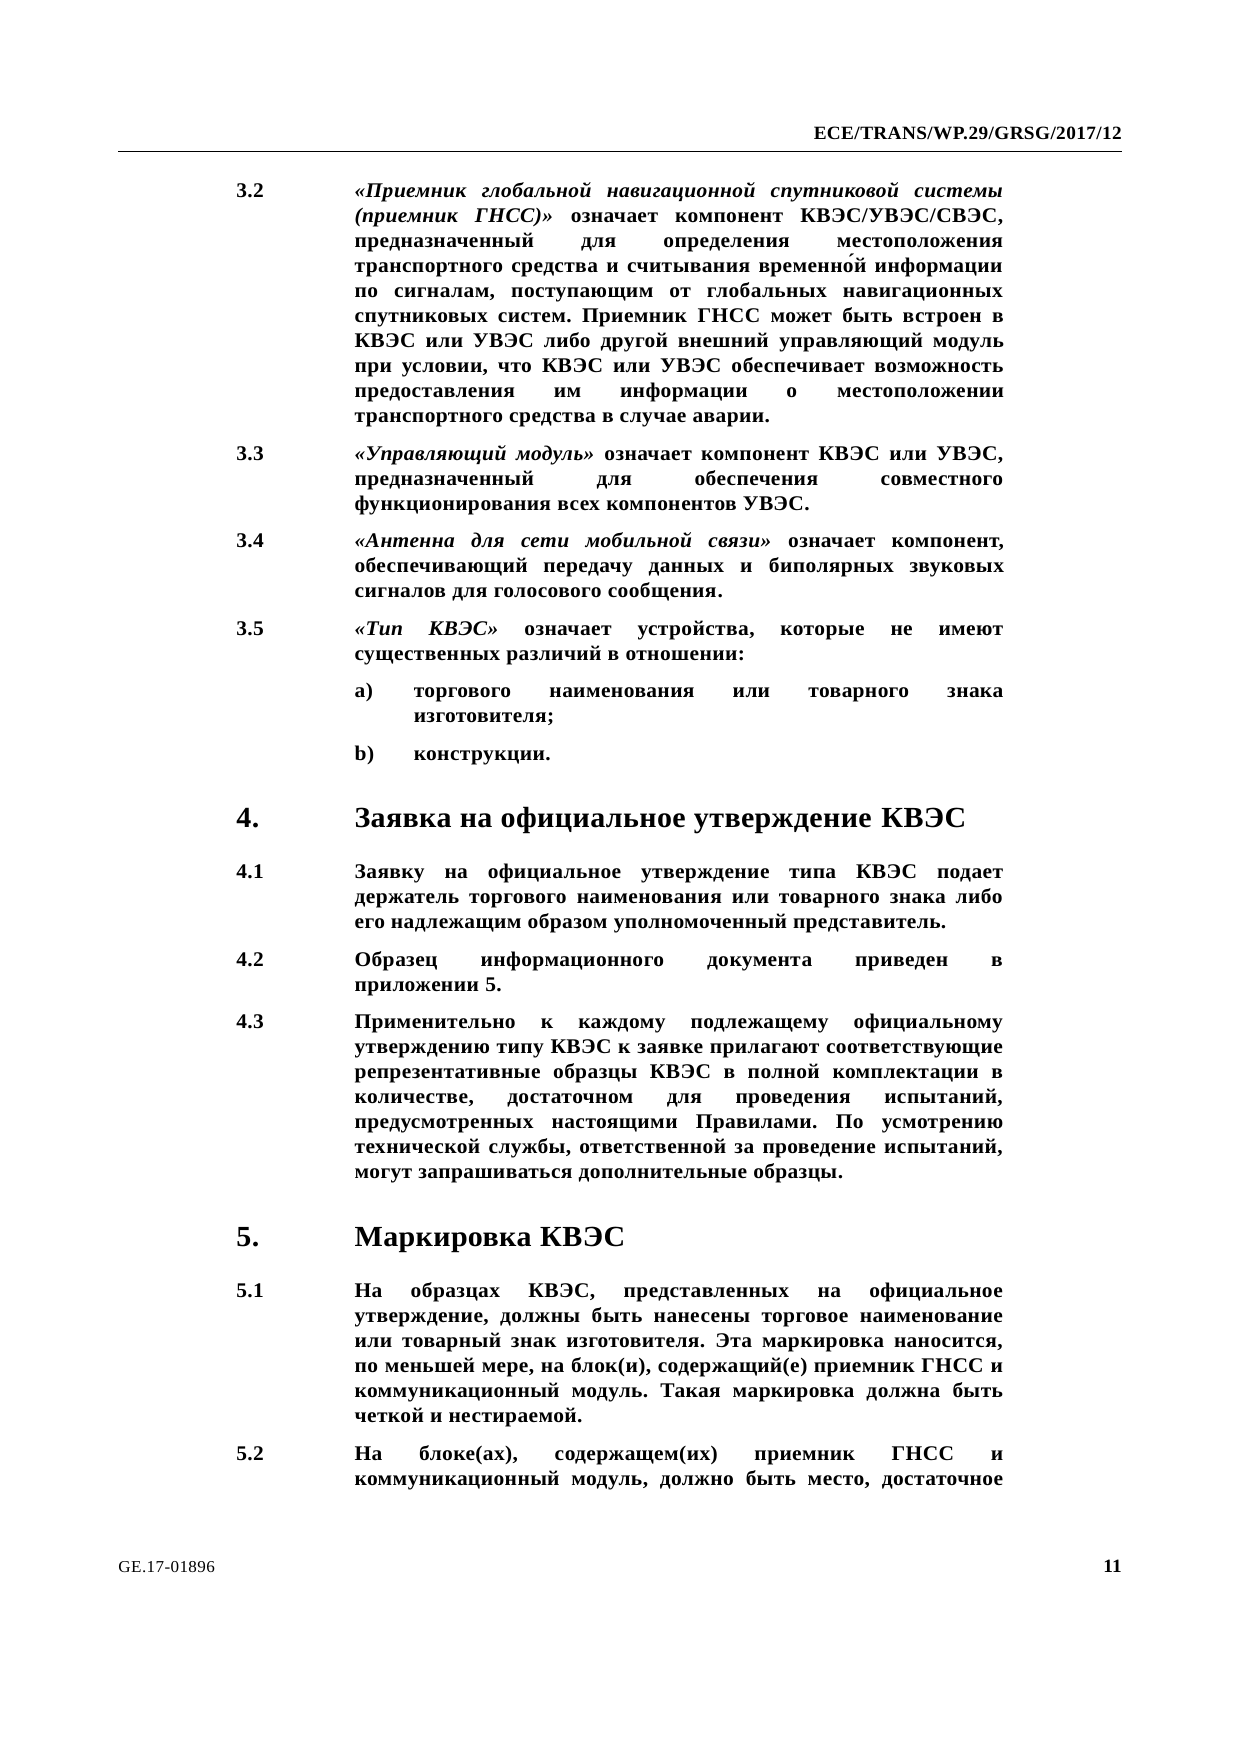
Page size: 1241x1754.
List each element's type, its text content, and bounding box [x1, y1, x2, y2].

text 3.3 «Управляющий модуль» означает компонент КВЭС или УВЭС, предназначенный для обеспечения совместного функционирования всех компонентов УВЭС. [236, 440, 1004, 515]
text 5. Маркировка КВЭС [118, 1221, 1004, 1252]
text 4. Заявка на официальное утверждение КВЭС [118, 802, 1004, 833]
text 4.2 Образец информационного документа приведен в приложении 5. [236, 946, 1004, 996]
text 3.2 «Приемник глобальной навигационной спутниковой системы (приемник ГНСС)» означает компонент КВЭС/УВЭС/СВЭС, предназначенный для определения местоположения транспортного средства и считывания временно́й информации по сигналам, поступающим от глобальных навигационных спутниковых систем. Приемник ГНСС может быть встроен в КВЭС или УВЭС либо другой внешний управляющий модуль при условии, что КВЭС или УВЭС обеспечивает возможность предоставления им информации о местоположении транспортного средства в случае аварии. [236, 177, 1004, 427]
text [236, 1440, 1004, 1490]
text 3.5 «Тип КВЭС» означает устройства, которые не имеют существенных различий в отношении: [236, 615, 1004, 665]
text 4.3 Применительно к каждому подлежащему официальному утверждению типу КВЭС к заявке прилагают соответствующие репрезентативные образцы КВЭС в полной комплектации в количестве, достаточном для проведения испытаний, предусмотренных настоящими Правилами. По усмотрению технической службы, ответственной за проведение испытаний, могут запрашиваться дополнительные образцы. [236, 1008, 1004, 1183]
text 3.4 «Антенна для сети мобильной связи» означает компонент, обеспечивающий передачу данных и биполярных звуковых сигналов для голосового сообщения. [236, 527, 1004, 602]
text 5.1 На образцах КВЭС, представленных на официальное утверждение, должны быть нанесены торговое наименование или товарный знак изготовителя. Эта маркировка наносится, по меньшей мере, на блок(и), содержащий(е) приемник ГНСС и коммуникационный модуль. Такая маркировка должна быть четкой и нестираемой. [236, 1277, 1004, 1427]
text 4.1 Заявку на официальное утверждение типа КВЭС подает держатель торгового наименования или товарного знака либо его надлежащим образом уполномоченный представитель. [236, 858, 1004, 933]
text a) торгового наименования или товарного знака изготовителя; [236, 677, 1004, 727]
text b) конструкции. [236, 740, 1004, 765]
